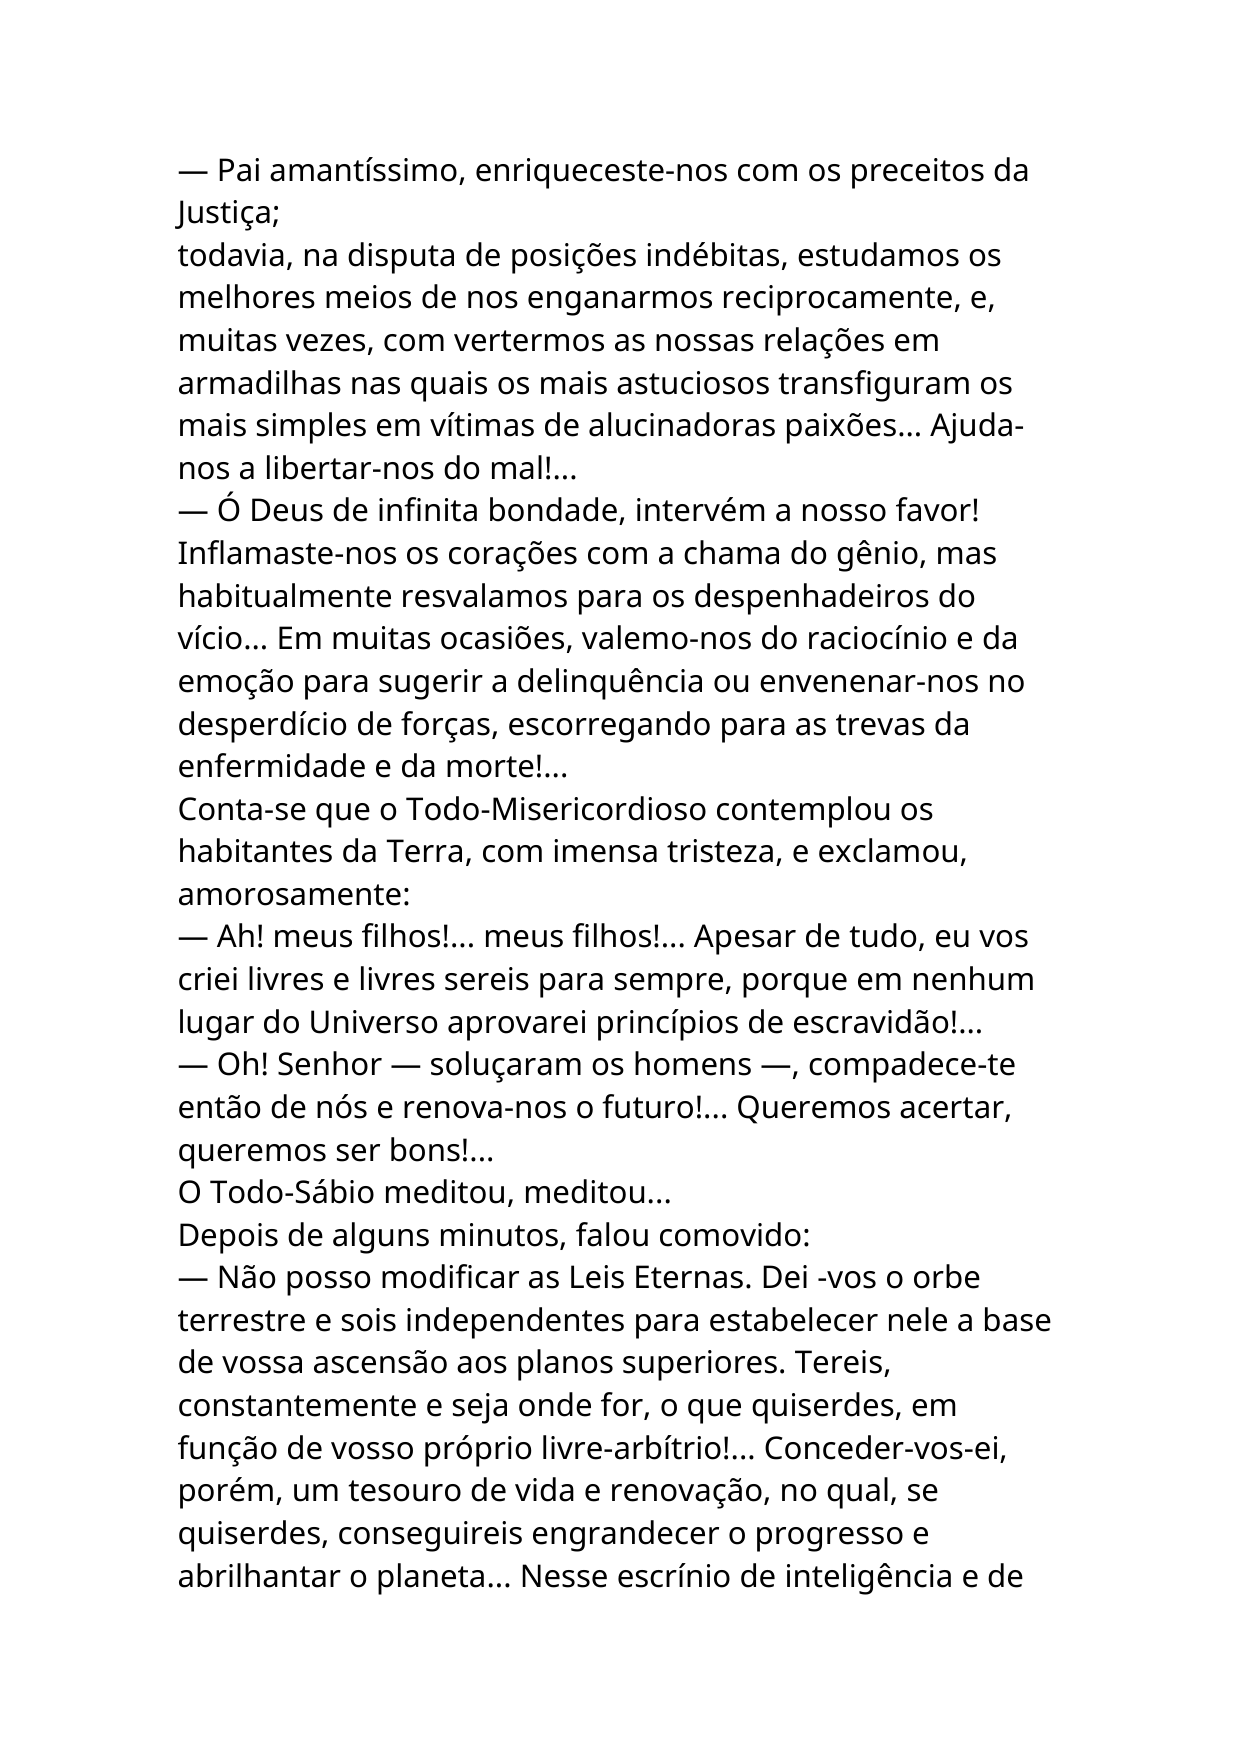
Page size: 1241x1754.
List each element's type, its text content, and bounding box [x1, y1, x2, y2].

text Depois de alguns minutos, falou comovido: [177, 1213, 1063, 1255]
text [177, 1255, 1063, 1596]
text Conta-se que o Todo-Misericordioso contemplou os habitantes da Terra, com imensa tristeza, e exclamou, amorosamente: [177, 787, 1063, 914]
text O Todo-Sábio meditou, meditou... [177, 1170, 1063, 1213]
text todavia, na disputa de posições indébitas, estudamos os melhores meios de nos enganarmos reciprocamente, e, muitas vezes, com vertermos as nossas relações em armadilhas nas quais os mais astuciosos transfiguram os mais simples em vítimas de alucinadoras paixões... Ajuda-nos a libertar-nos do mal!... [177, 233, 1063, 488]
text — Ah! meus filhos!... meus filhos!... Apesar de tudo, eu vos criei livres e livres sereis para sempre, porque em nenhum lugar do Universo aprovarei princípios de escravidão!... [177, 914, 1063, 1042]
text — Oh! Senhor — soluçaram os homens —, compadece-te então de nós e renova-nos o futuro!... Queremos acertar, queremos ser bons!... [177, 1042, 1063, 1170]
text — Pai amantíssimo, enriqueceste-nos com os preceitos da Justiça; [177, 148, 1063, 233]
text — Ó Deus de infinita bondade, intervém a nosso favor! Inflamaste-nos os corações com a chama do gênio, mas habitualmente resvalamos para os despenhadeiros do vício... Em muitas ocasiões, valemo-nos do raciocínio e da emoção para sugerir a delinquência ou envenenar-nos no desperdício de forças, escorregando para as trevas da enfermidade e da morte!... [177, 488, 1063, 787]
